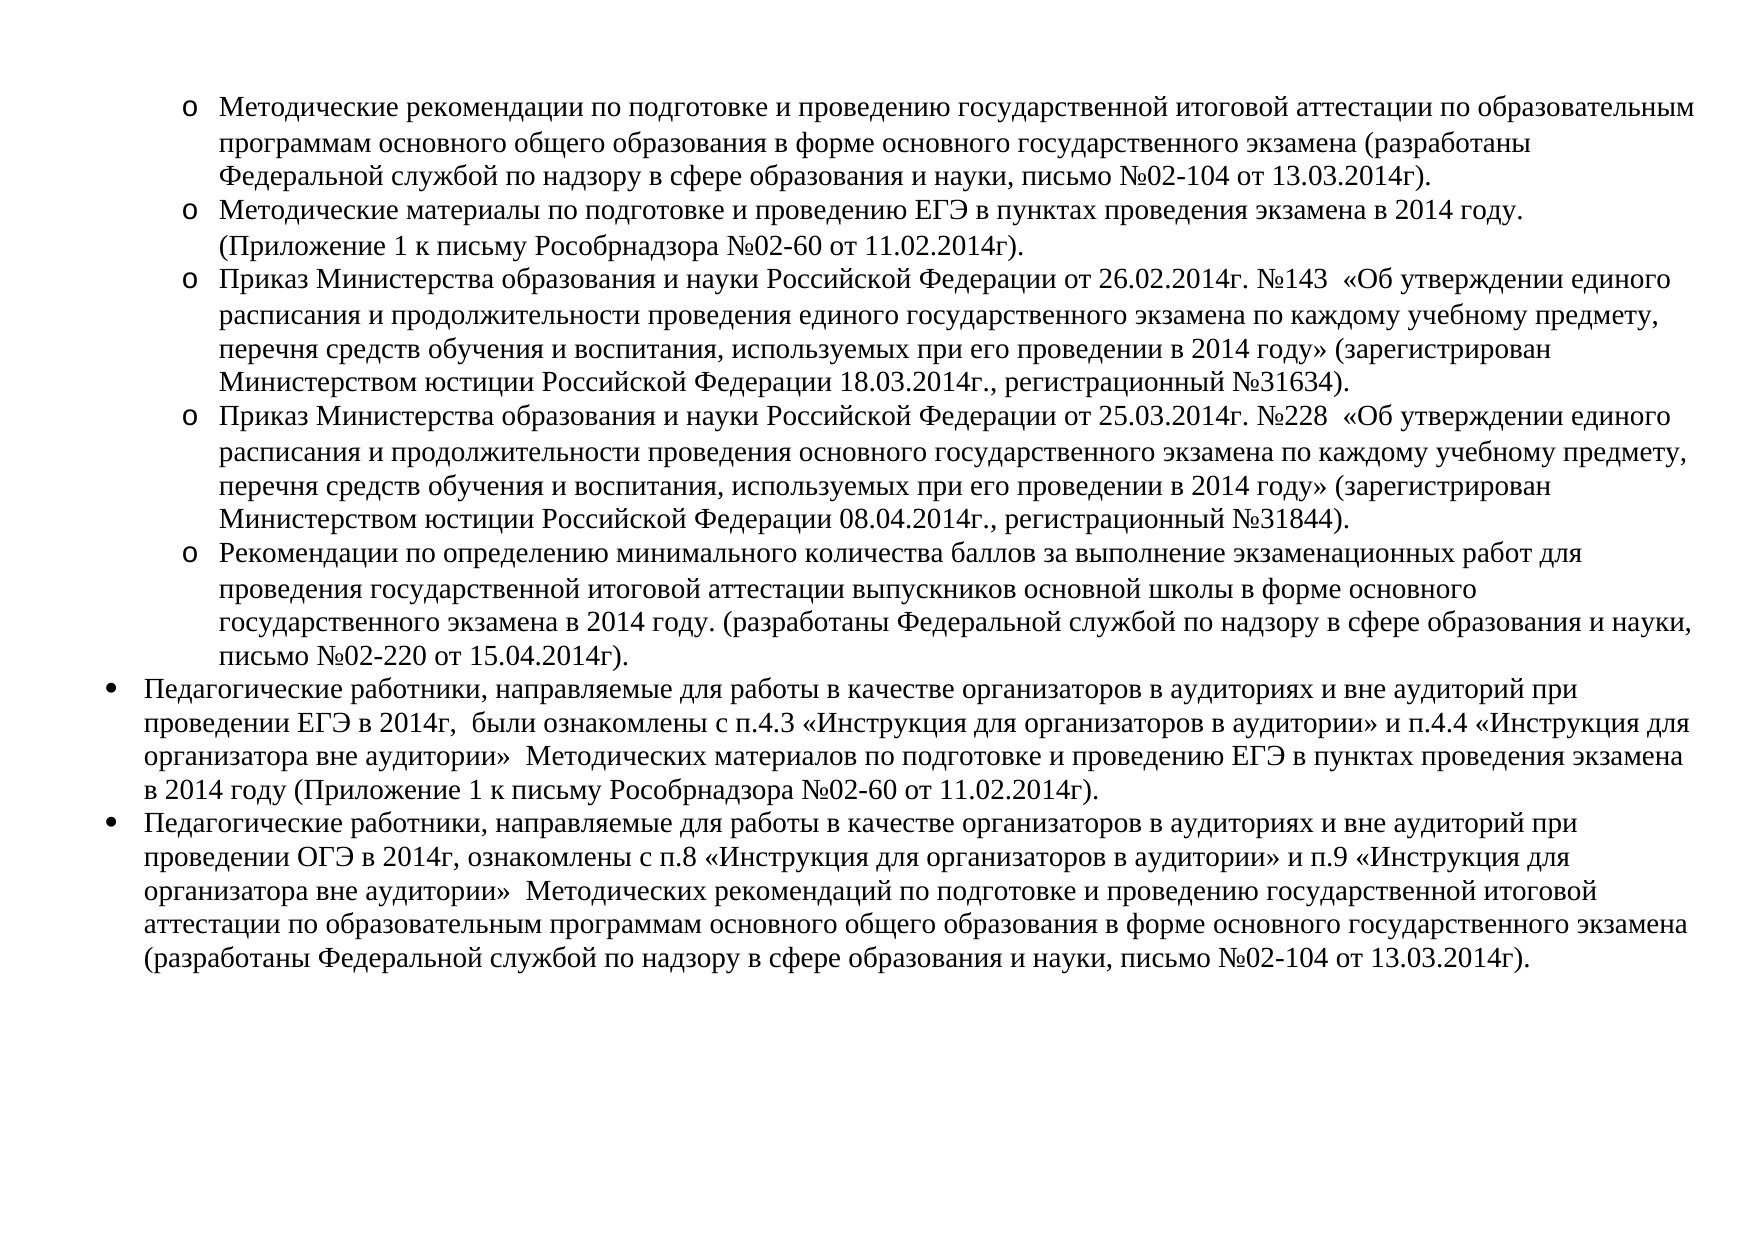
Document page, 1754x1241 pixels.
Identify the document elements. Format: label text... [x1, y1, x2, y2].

list Приказ Министерства образования и науки Российской Федерации от 25.03.2014г. №228 «Об утверждении единого расписания и продолжительности проведения основного государственного экзамена по каждому учебному предмету, перечня средств обучения и воспитания, используемых при его проведении в 2014 году» (зарегистрирован Министерством юстиции Российской Федерации 08.04.2014г., регистрационный №31844). [181, 501, 1696, 638]
list Методические материалы по подготовке и проведению ЕГЭ в пунктах проведения экзамена в 2014 году. (Приложение 1 к письму Рособрнадзора №02-60 от 11.02.2014г). [181, 295, 1696, 364]
list Педагогические работники, направляемые для работы в качестве организаторов в аудиториях и вне аудиторий при проведении ЕГЭ в 2014г, были ознакомлены с п.4.3 «Инструкция для организаторов в аудитории» и п.4.4 «Инструкция для организатора вне аудитории» Методических материалов по подготовке и проведению ЕГЭ в пунктах проведения экзамена в 2014 году (Приложение 1 к письму Рособрнадзора №02-60 от 11.02.2014г). [106, 774, 1696, 909]
list Приказ Министерства образования и науки Российской Федерации от 26.12.2013г. №1400 «Об утверждении Порядка проведения государственной итоговой аттестации по образовательным программам среднего общего образования» (зарегистрирован Министерством юстиции Российской Федерации 03.02.2014г., регистрационный №31205). [181, 89, 1696, 192]
list Рекомендации по определению минимального количества баллов за выполнение экзаменационных работ для проведения государственной итоговой аттестации выпускников основной школы в форме основного государственного экзамена в 2014 году. (разработаны Федеральной службой по надзору в сфере образования и науки, письмо №02-220 от 15.04.2014г). [181, 638, 1696, 774]
list Методические рекомендации по подготовке и проведению государственной итоговой аттестации по образовательным программам основного общего образования в форме основного государственного экзамена (разработаны Федеральной службой по надзору в сфере образования и науки, письмо №02-104 от 13.03.2014г). [181, 192, 1696, 295]
list Приказ Министерства образования и науки Российской Федерации от 26.02.2014г. №143 «Об утверждении единого расписания и продолжительности проведения единого государственного экзамена по каждому учебному предмету, перечня средств обучения и воспитания, используемых при его проведении в 2014 году» (зарегистрирован Министерством юстиции Российской Федерации 18.03.2014г., регистрационный №31634). [181, 364, 1696, 501]
list Педагогические работники, направляемые для работы в качестве организаторов в аудиториях и вне аудиторий при проведении ОГЭ в 2014г, ознакомлены с п.8 «Инструкция для организаторов в аудитории» и п.9 «Инструкция для организатора вне аудитории» Методических рекомендаций по подготовке и проведению государственной итоговой аттестации по образовательным программам основного общего образования в форме основного государственного экзамена (разработаны Федеральной службой по надзору в сфере образования и науки, письмо №02-104 от 13.03.2014г). [106, 938, 1696, 1106]
